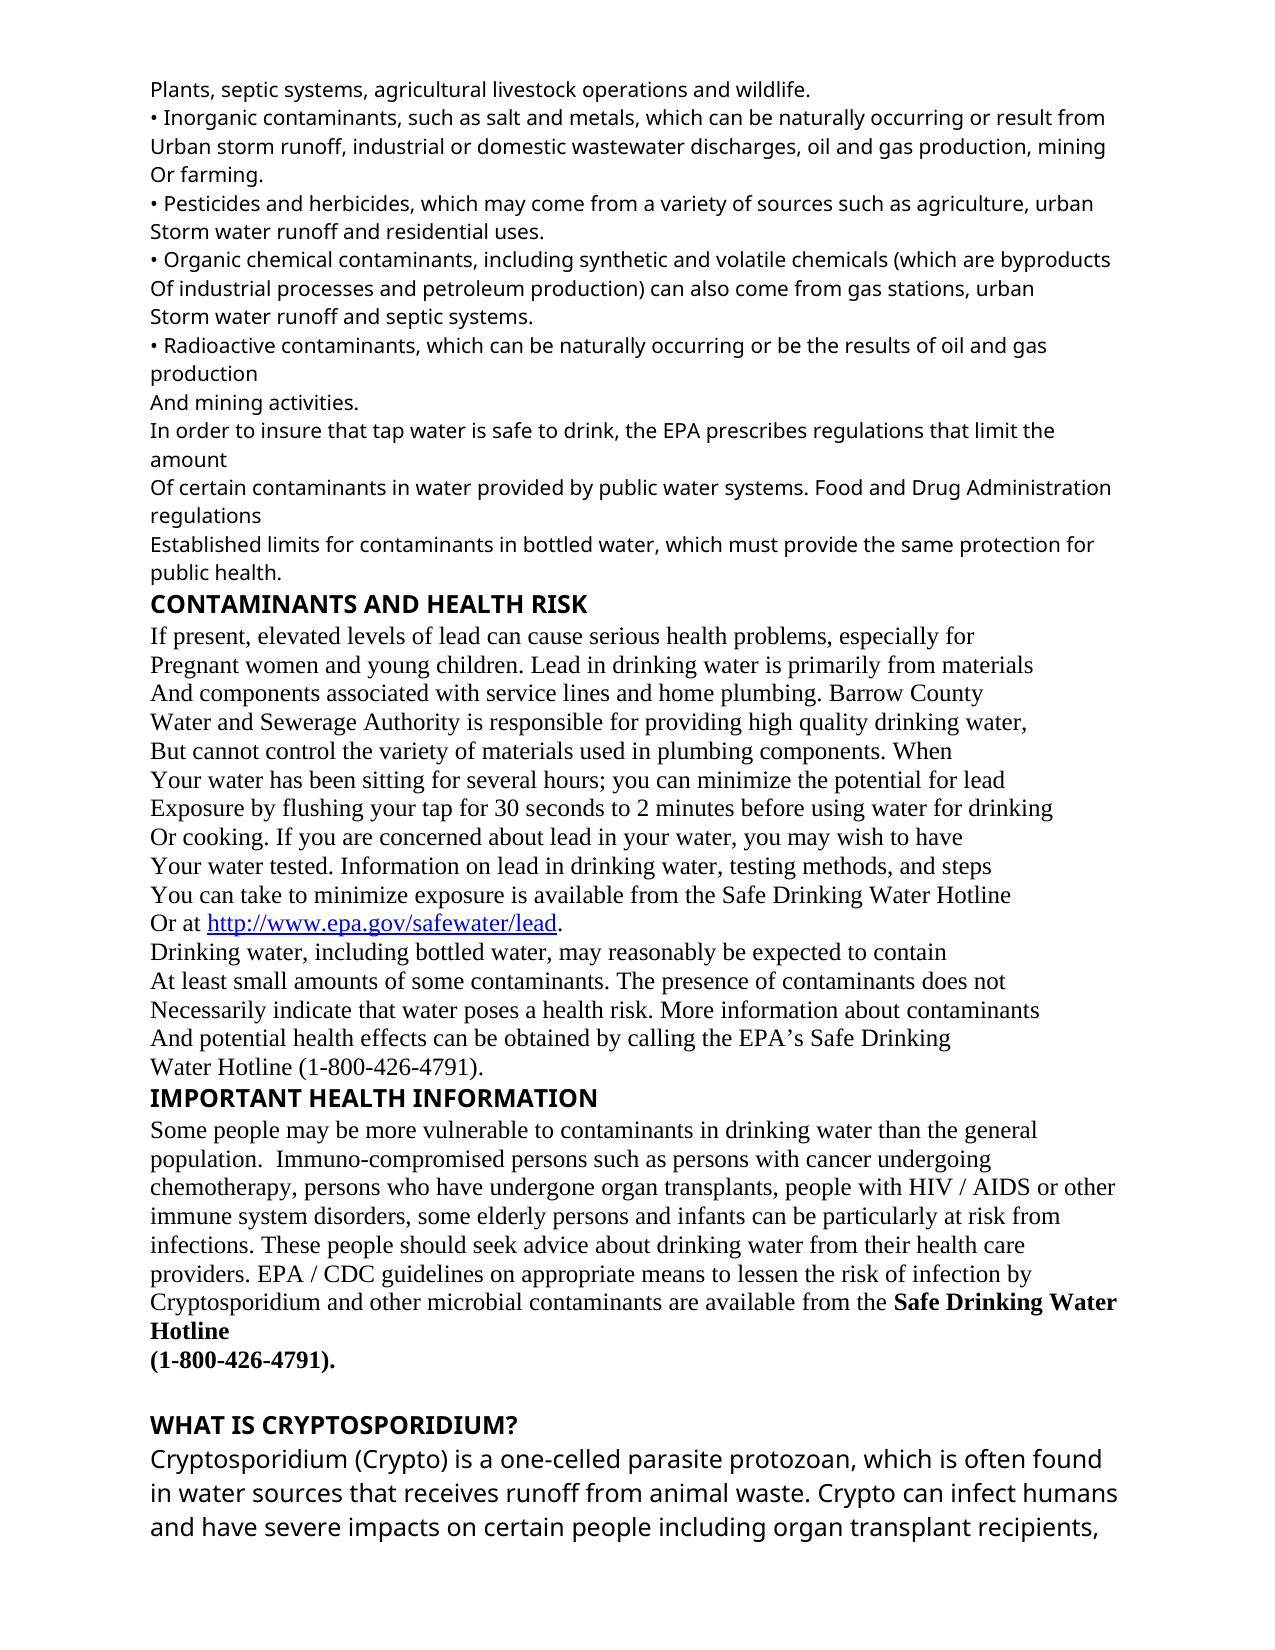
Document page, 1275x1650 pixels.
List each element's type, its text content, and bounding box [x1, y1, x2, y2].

text Of certain contaminants in water provided by public water systems. Food and Drug Administration regulations [150, 473, 1125, 530]
text WHAT IS CRYPTOSPORIDIUM? [150, 1408, 1125, 1442]
text Necessarily indicate that water poses a health risk. More information about contaminants [150, 995, 1125, 1023]
text If present, elevated levels of lead can cause serious health problems, especially for [150, 621, 1125, 650]
text (1-800-426-4791). [150, 1345, 1125, 1374]
text Water and Sewerage Authority is responsible for providing high quality drinking water, [150, 707, 1125, 736]
text • Inorganic contaminants, such as salt and metals, which can be naturally occurring or result from [150, 103, 1125, 132]
text Storm water runoff and residential uses. [150, 217, 1125, 246]
text Cryptosporidium and other microbial contaminants are available from the Safe Drinking Water Hotline [150, 1287, 1125, 1345]
text IMPORTANT HEALTH INFORMATION [150, 1081, 1125, 1115]
text You can take to minimize exposure is available from the Safe Drinking Water Hotline [150, 880, 1125, 908]
text And components associated with service lines and home plumbing. Barrow County [150, 678, 1125, 707]
text At least small amounts of some contaminants. The presence of contaminants does not [150, 966, 1125, 995]
text • Pesticides and herbicides, which may come from a variety of sources such as agriculture, urban [150, 189, 1125, 217]
text Urban storm runoff, industrial or domestic wastewater discharges, oil and gas production, mining [150, 132, 1125, 160]
text Or at http://www.epa.gov/safewater/lead. [150, 908, 1125, 937]
text • Radioactive contaminants, which can be naturally occurring or be the results of oil and gas production [150, 331, 1125, 388]
text And potential health effects can be obtained by calling the EPA’s Safe Drinking [150, 1023, 1125, 1052]
text Exposure by flushing your tap for 30 seconds to 2 minutes before using water for drinking [150, 793, 1125, 822]
text Plants, septic systems, agricultural livestock operations and wildlife. [150, 75, 1125, 103]
text CONTAMINANTS AND HEALTH RISK [150, 587, 1125, 621]
text Of industrial processes and petroleum production) can also come from gas stations, urban [150, 274, 1125, 302]
text Your water tested. Information on lead in drinking water, testing methods, and steps [150, 851, 1125, 880]
text Your water has been sitting for several hours; you can minimize the potential for lead [150, 765, 1125, 793]
text Water Hotline (1-800-426-4791). [150, 1052, 1125, 1081]
text Or cooking. If you are concerned about lead in your water, you may wish to have [150, 822, 1125, 851]
text In order to insure that tap water is safe to drink, the EPA prescribes regulations that limit the amount [150, 416, 1125, 473]
text Pregnant women and young children. Lead in drinking water is primarily from materials [150, 650, 1125, 678]
text Established limits for contaminants in bottled water, which must provide the same protection for public health. [150, 530, 1125, 587]
text And mining activities. [150, 388, 1125, 416]
text Drinking water, including bottled water, may reasonably be expected to contain [150, 937, 1125, 966]
text Storm water runoff and septic systems. [150, 302, 1125, 331]
text But cannot control the variety of materials used in plumbing components. When [150, 736, 1125, 765]
text Or farming. [150, 160, 1125, 189]
text Some people may be more vulnerable to contaminants in drinking water than the general population. Immuno-compromised persons such as persons with cancer undergoing chemotherapy, persons who have undergone organ transplants, people with HIV / AIDS or other immune system disorders, some elderly persons and infants can be particularly at risk from infections. These people should seek advice about drinking water from their health care providers. EPA / CDC guidelines on appropriate means to lessen the risk of infection by [150, 1115, 1125, 1287]
text • Organic chemical contaminants, including synthetic and volatile chemicals (which are byproducts [150, 246, 1125, 274]
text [150, 1442, 1125, 1544]
